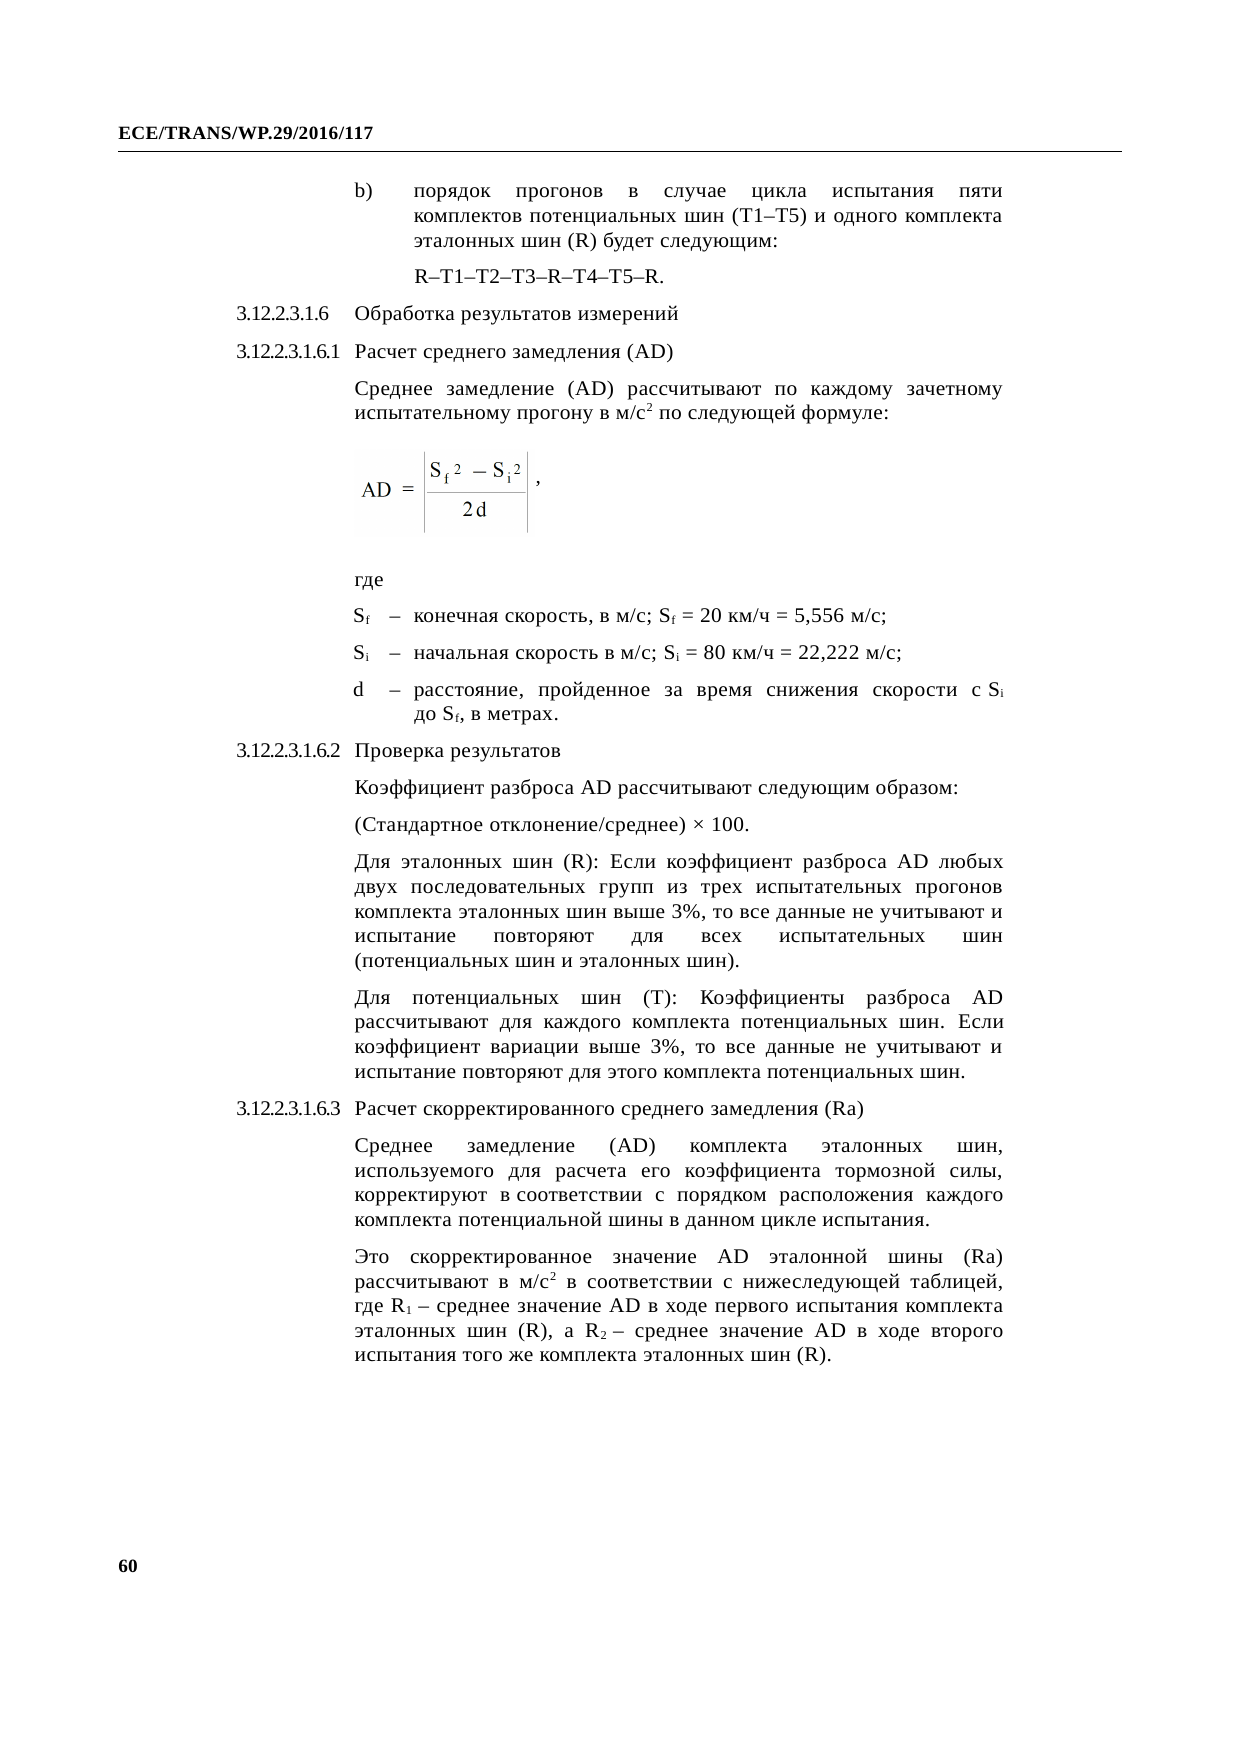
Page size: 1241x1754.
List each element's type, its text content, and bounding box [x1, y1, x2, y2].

text (Стандартное отклонение/среднее) × 100. [354, 812, 1004, 836]
text 3.12.2.3.1.6.2 Проверка результатов [236, 737, 1004, 762]
text 3.12.2.3.1.6.3 Расчет скорректированного среднего замедления (Ra) [236, 1095, 1004, 1120]
text 3.12.2.3.1.6 Обработка результатов измерений [236, 300, 1004, 325]
text Среднее замедление (AD) рассчитывают по каждому зачетному испытательному прогону в м/с2 по следующей формуле: [354, 375, 1004, 424]
text R–T1–T2–T3–R–T4–T5–R. [413, 263, 1004, 288]
text Коэффициент разброса AD рассчитывают следующим образом: [354, 775, 1004, 799]
text Среднее замедление (AD) комплекта эталонных шин, используемого для расчета его коэффициента тормозной силы, корректируют в соответствии с порядком расположения каждого комплекта потенциальной шины в данном цикле испытания. [354, 1133, 1004, 1231]
text Для потенциальных шин (Т): Коэффициенты разброса AD рассчитывают для каждого комплекта потенциальных шин. Если коэффициент вариации выше 3%, то все данные не учитывают и испытание повторяют для этого комплекта потенциальных шин. [354, 984, 1004, 1083]
text Sf – конечная скорость, в м/с; Sf = 20 км/ч = 5,556 м/с; [353, 603, 1004, 627]
text d – расстояние, пройденное за время снижения скорости с Si до Sf, в метрах. [353, 677, 1004, 725]
text Для эталонных шин (R): Если коэффициент разброса AD любых двух последовательных групп из трех испытательных прогонов комплекта эталонных шин выше 3%, то все данные не учитывают и испытание повторяют для всех испытательных шин (потенциальных шин и эталонных шин). [354, 849, 1004, 972]
text Это скорректированное значение AD эталонной шины (Ra) рассчитывают в м/с2 в соответствии с нижеследующей таблицей, где R1 – среднее значение AD в ходе первого испытания комплекта эталонных шин (R), а R2 – среднее значение AD в ходе второго испытания того же комплекта эталонных шин (R). [354, 1243, 1004, 1366]
text b) порядок прогонов в случае цикла испытания пяти комплектов потенциальных шин (T1–T5) и одного комплекта эталонных шин (R) будет следующим: [354, 177, 1004, 252]
text , [354, 449, 1004, 541]
text где [354, 566, 1004, 591]
text Si – начальная скорость в м/с; Si = 80 км/ч = 22,222 м/с; [353, 640, 1004, 664]
text 3.12.2.3.1.6.1 Расчет среднего замедления (AD) [236, 338, 1004, 363]
